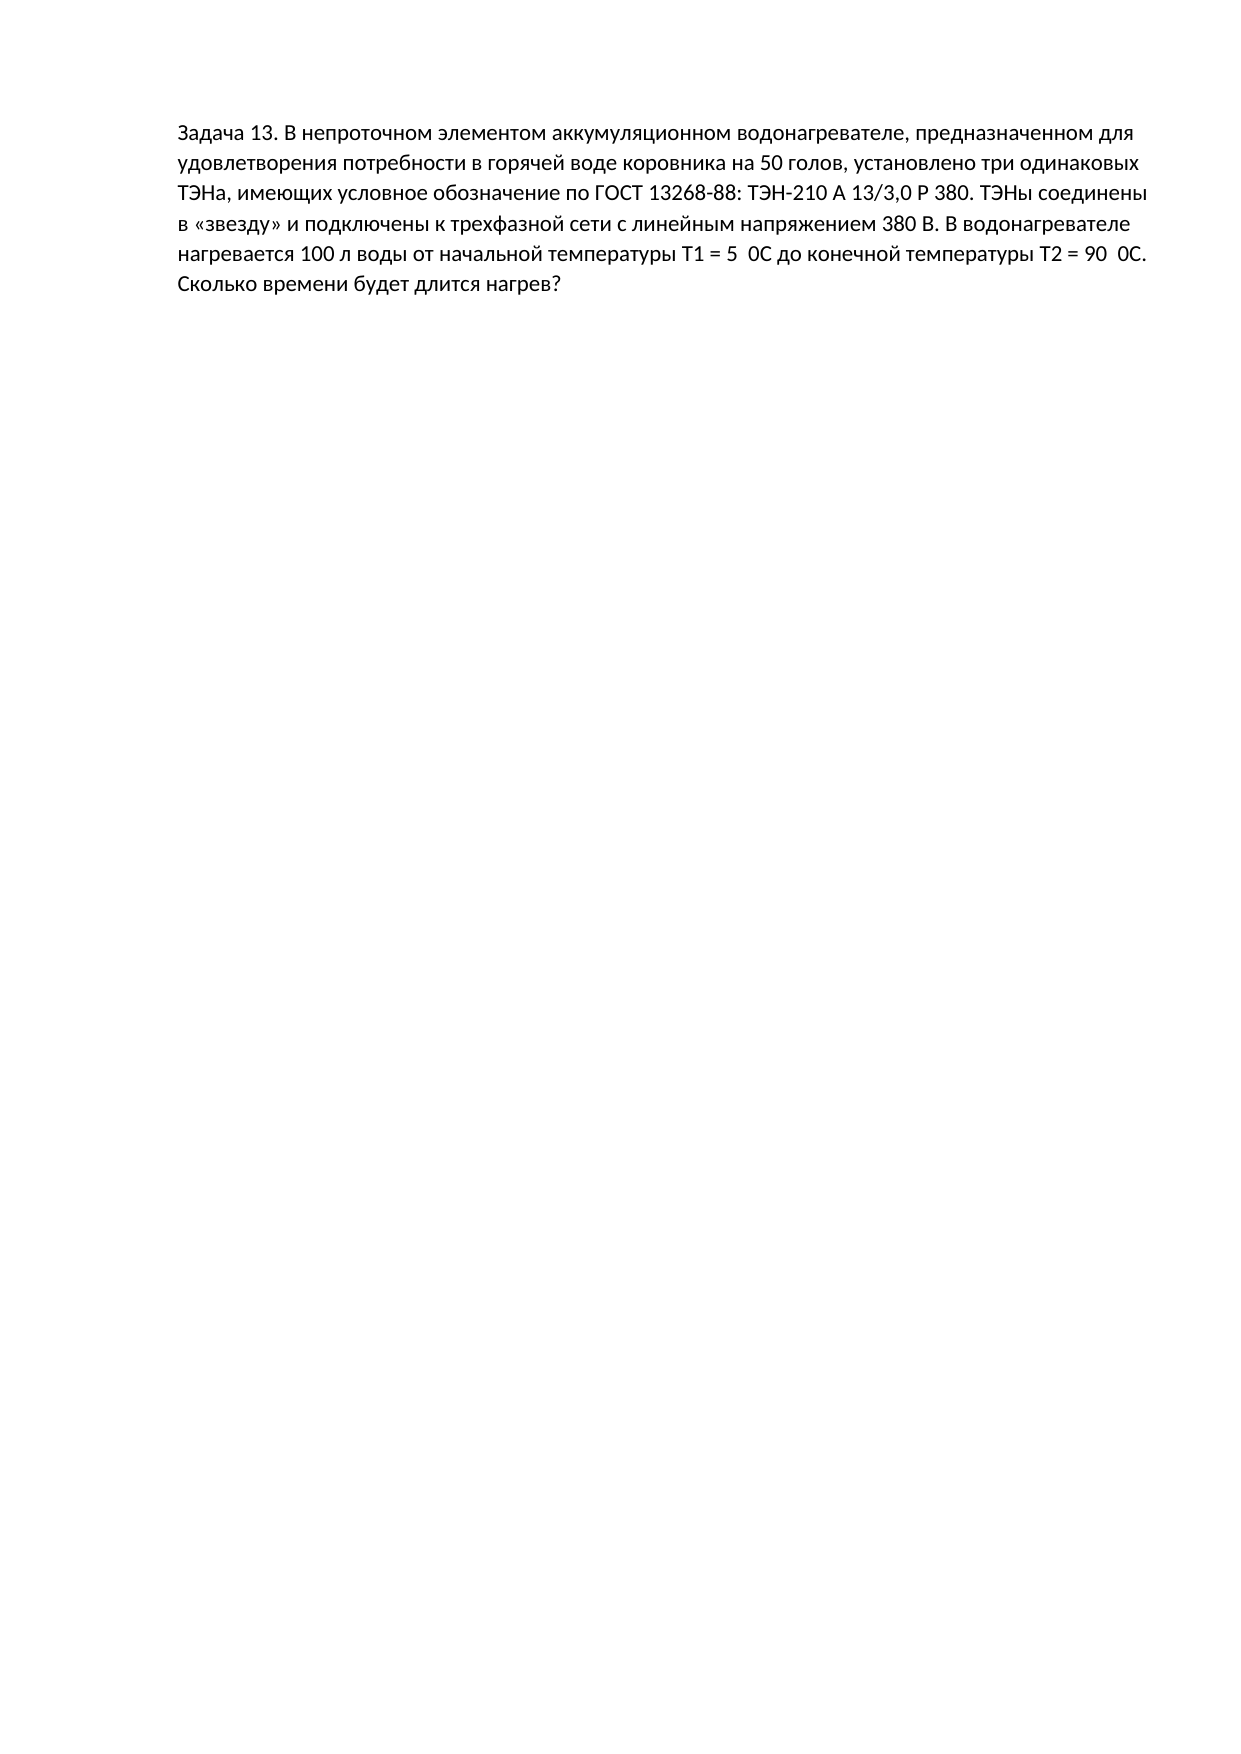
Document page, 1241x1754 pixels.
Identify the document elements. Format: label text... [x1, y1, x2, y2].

text Задача 13. В непроточном элементом аккумуляционном водонагревателе, предназначенном для удовлетворения потребности в горячей воде коровника на 50 голов, установлено три одинаковых ТЭНа, имеющих условное обозначение по ГОСТ 13268-88: ТЭН-210 А 13/3,0 Р 380. ТЭНы соединены в «звезду» и подключены к трехфазной сети с линейным напряжением 380 В. В водонагревателе нагревается 100 л воды от начальной температуры Т1 = 5 0С до конечной температуры Т2 = 90 0С. Сколько времени будет длится нагрев? [177, 118, 1152, 297]
